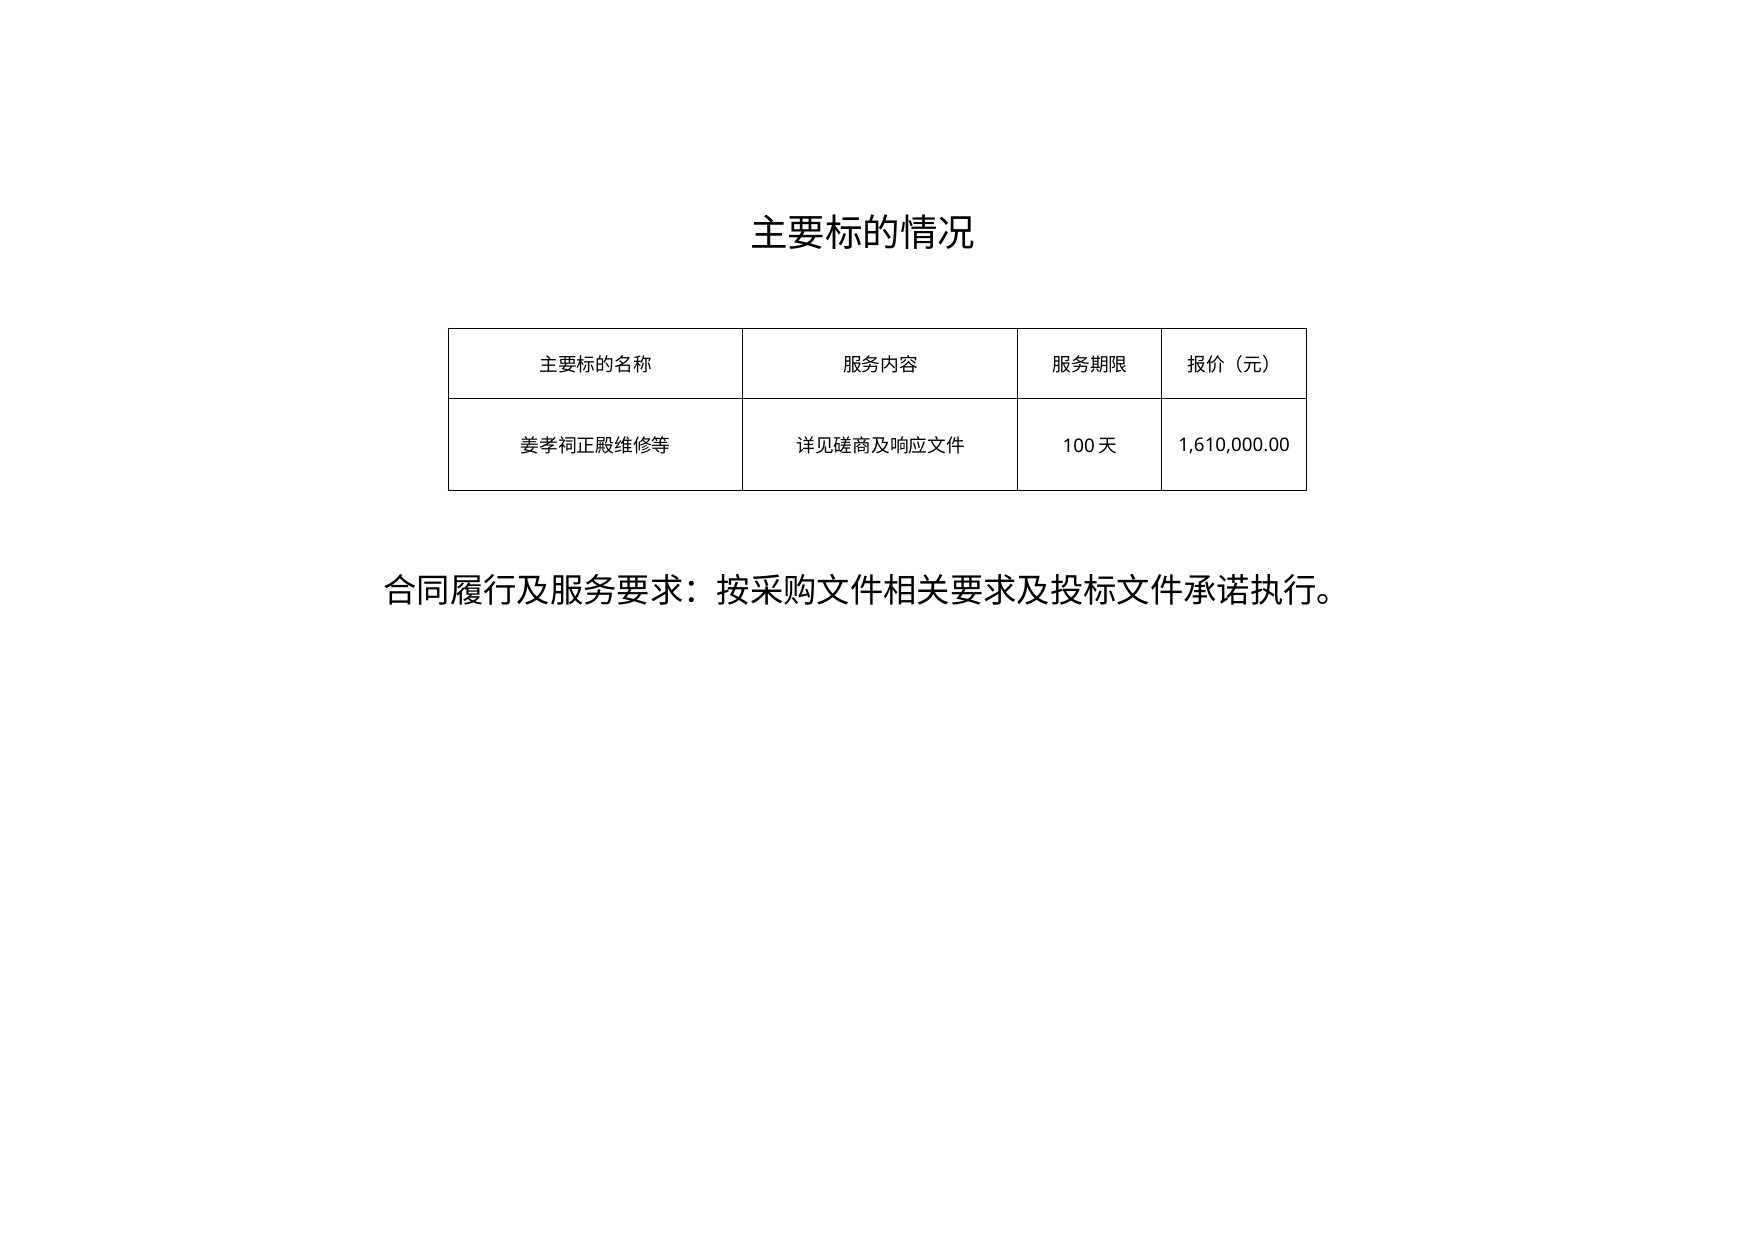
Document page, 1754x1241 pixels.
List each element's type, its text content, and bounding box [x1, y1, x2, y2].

table_header 主要标的名称 [449, 329, 742, 397]
table_header 报价（元） [1162, 329, 1306, 397]
table_header 服务内容 [743, 329, 1017, 397]
table_cell 姜孝祠正殿维修等 [449, 399, 742, 490]
text 主要标的情况 [150, 198, 1604, 263]
table_header 服务期限 [1018, 329, 1161, 397]
table_cell 1,610,000.00 [1162, 399, 1306, 490]
text 合同履行及服务要求：按采购文件相关要求及投标文件承诺执行。 [150, 556, 1604, 621]
table_cell 详见磋商及响应文件 [743, 399, 1017, 490]
table_cell 100天 [1018, 399, 1161, 490]
